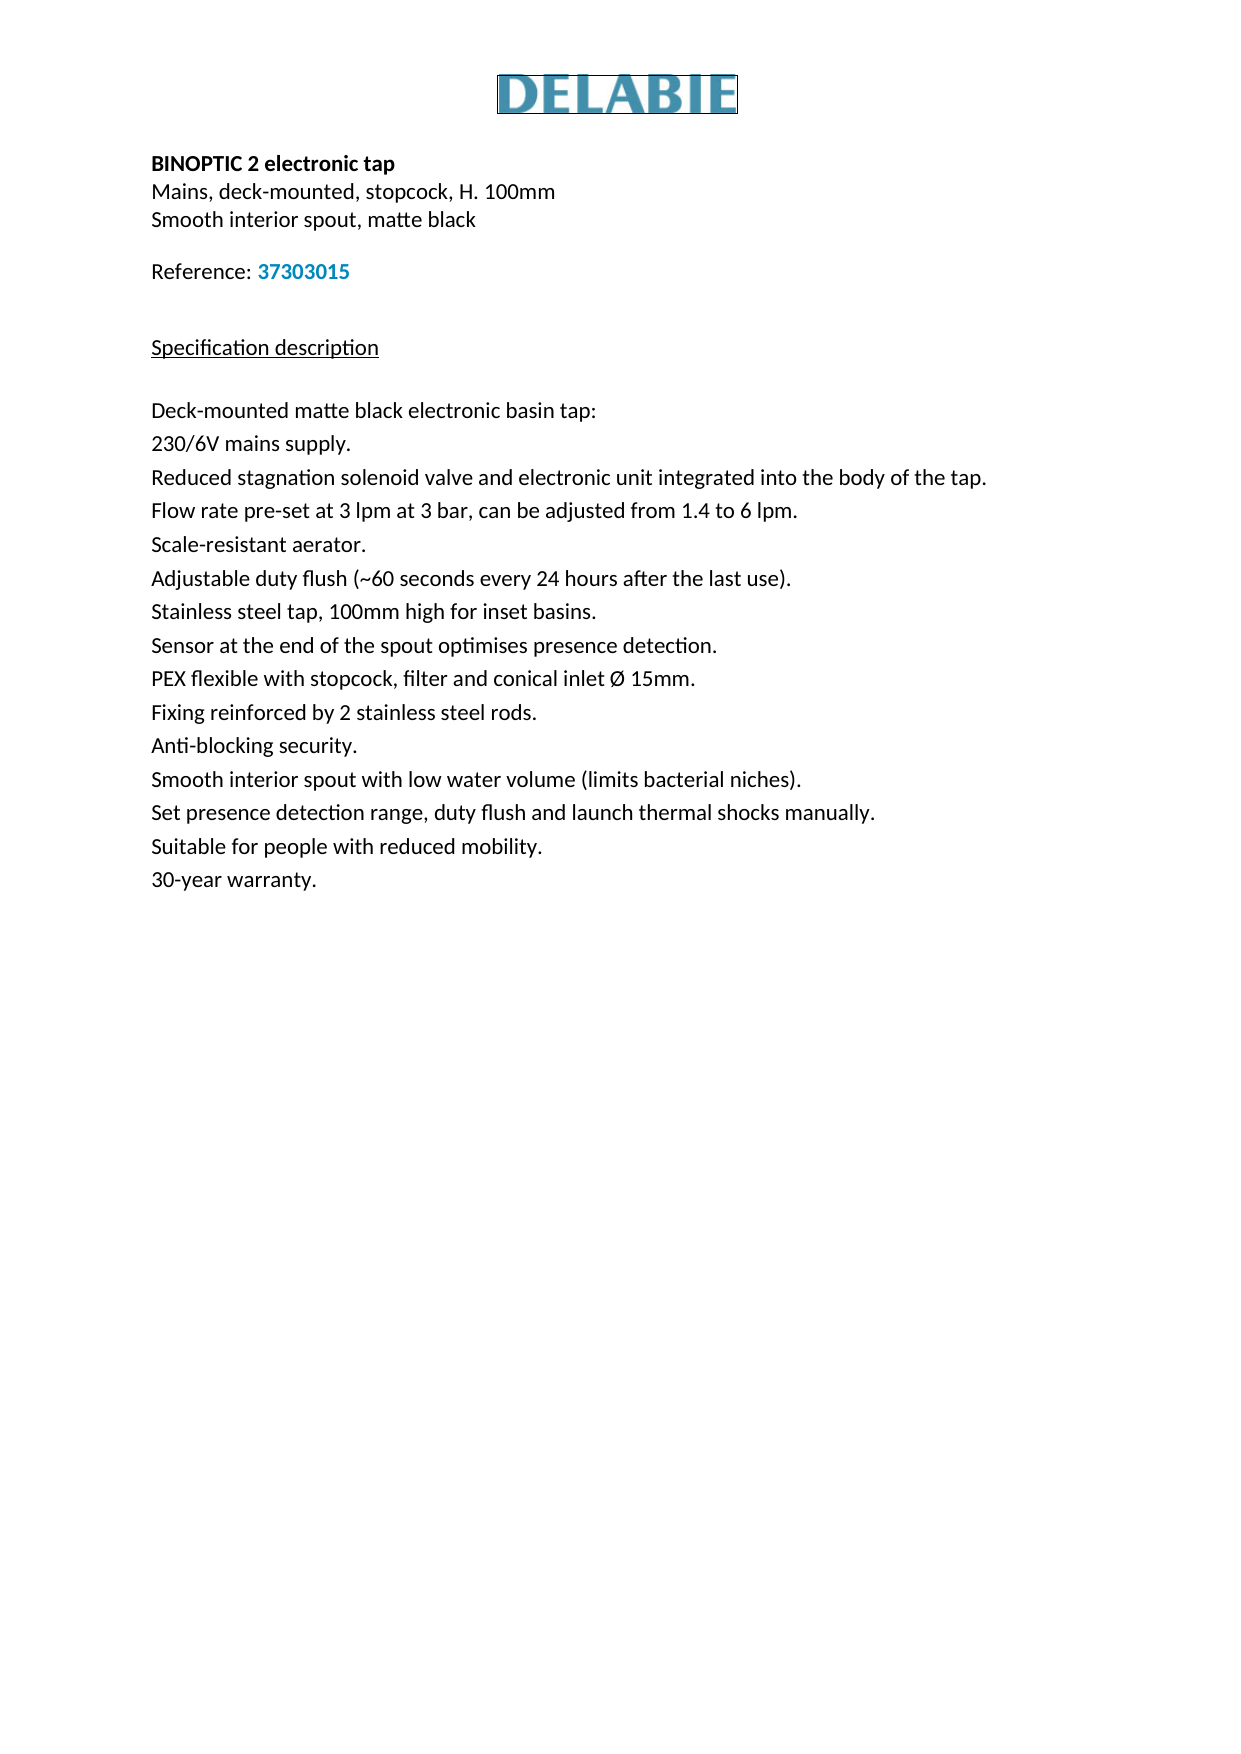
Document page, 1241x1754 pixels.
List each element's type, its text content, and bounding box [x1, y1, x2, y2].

text BINOPTIC 2 electronic tap [151, 149, 1084, 177]
text Mains, deck-mounted, stopcock, H. 100mm [151, 177, 1084, 205]
text Deck-mounted matte black electronic basin tap: [151, 396, 1084, 424]
text Suitable for people with reduced mobility. [151, 832, 1084, 860]
text Smooth interior spout with low water volume (limits bacterial niches). [151, 765, 1084, 793]
text Sensor at the end of the spout optimises presence detection. [151, 631, 1084, 659]
text Scale-resistant aerator. [151, 530, 1084, 558]
text Smooth interior spout, matte black [151, 205, 1084, 233]
text 230/6V mains supply. [151, 429, 1084, 458]
text Fixing reinforced by 2 stainless steel rods. [151, 698, 1084, 726]
picture [498, 76, 737, 113]
text Reference: 37303015 [151, 257, 1084, 285]
text Stainless steel tap, 100mm high for inset basins. [151, 597, 1084, 625]
text Specification description [151, 333, 1084, 361]
text PEX flexible with stopcock, filter and conical inlet Ø 15mm. [151, 664, 1084, 692]
text 30-year warranty. [151, 866, 1084, 894]
text Flow rate pre-set at 3 lpm at 3 bar, can be adjusted from 1.4 to 6 lpm. [151, 497, 1084, 525]
text Set presence detection range, duty flush and launch thermal shocks manually. [151, 798, 1084, 827]
text Adjustable duty flush (~60 seconds every 24 hours after the last use). [151, 564, 1084, 592]
text Anti-blocking security. [151, 731, 1084, 759]
text Reduced stagnation solenoid valve and electronic unit integrated into the body of the tap. [151, 463, 1084, 491]
